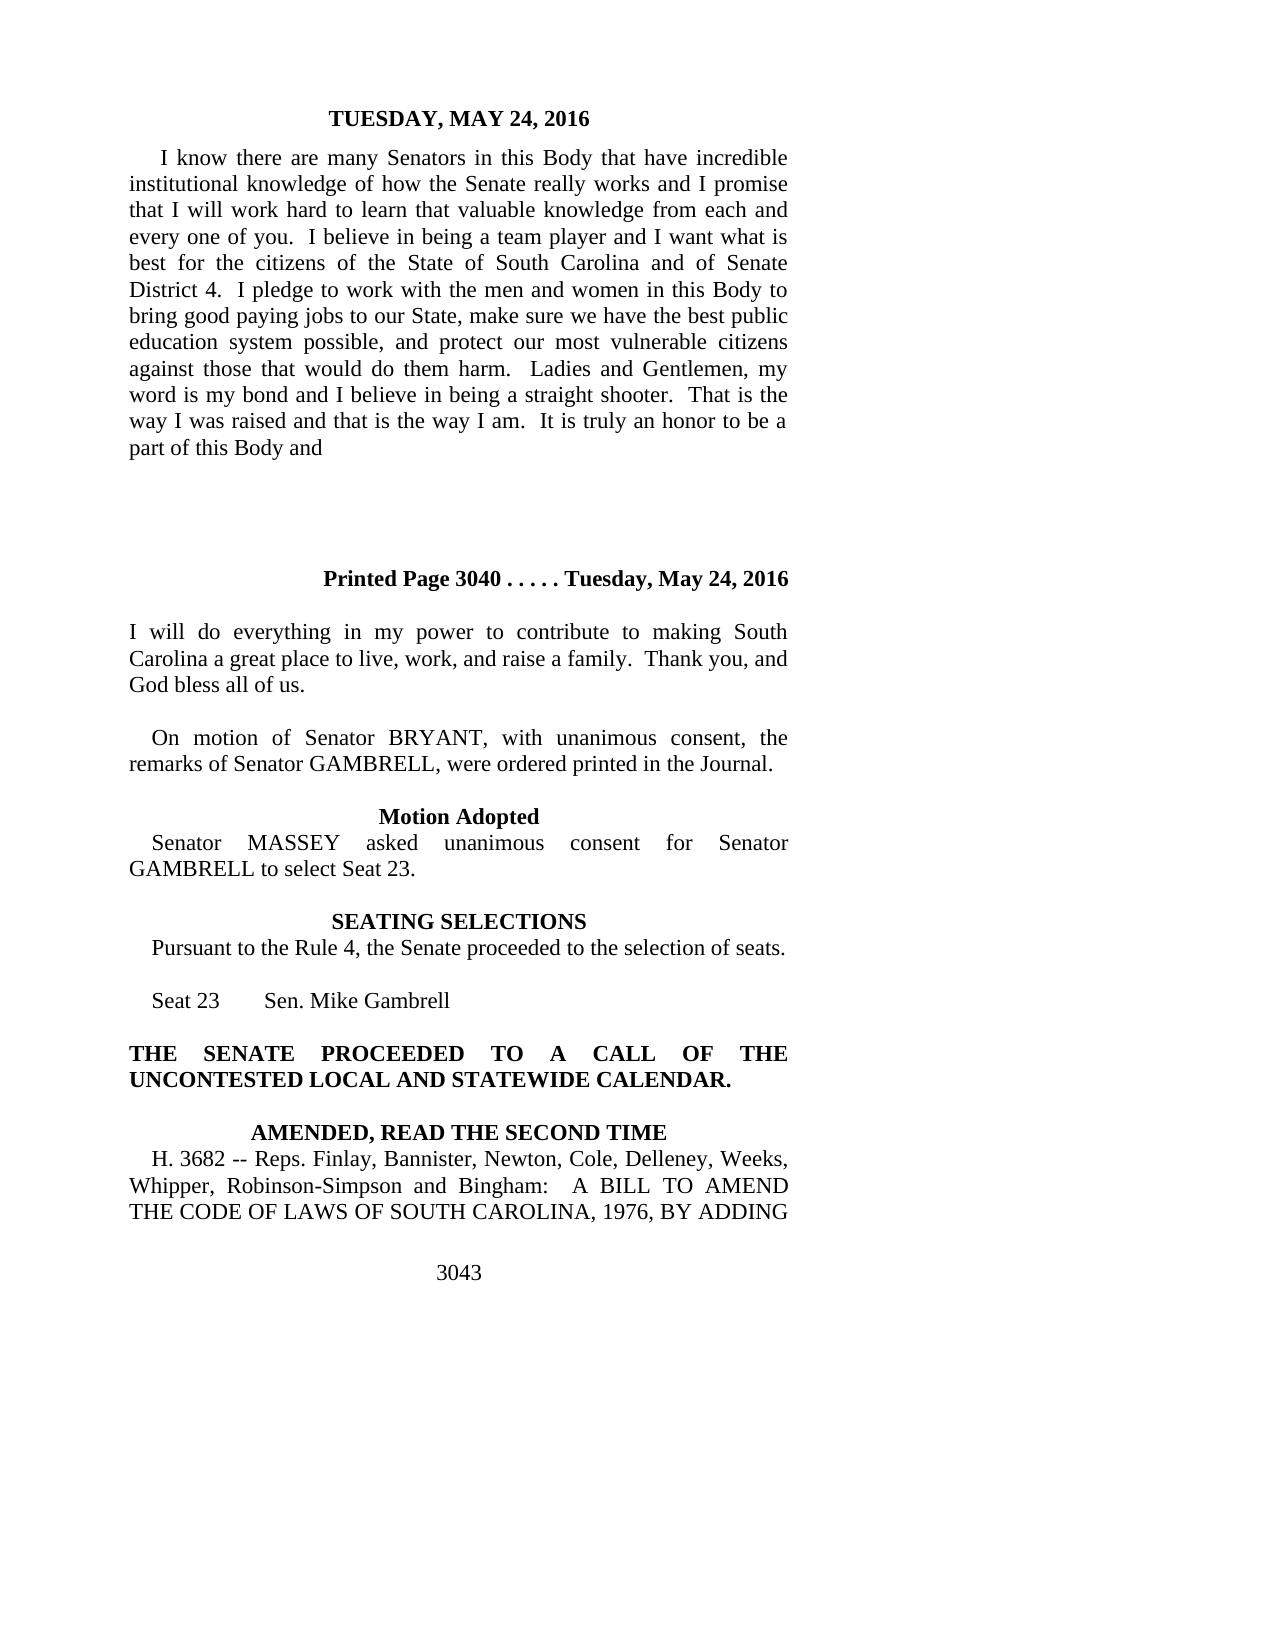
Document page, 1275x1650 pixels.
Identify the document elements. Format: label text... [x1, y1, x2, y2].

text I know there are many Senators in this Body that have incredible institutional knowledge of how the Senate really works and I promise that I will work hard to learn that valuable knowledge from each and every one of you. I believe in being a team player and I want what is best for the citizens of the State of South Carolina and of Senate District 4. I pledge to work with the men and women in this Body to bring good paying jobs to our State, make sure we have the best public education system possible, and protect our most vulnerable citizens against those that would do them harm. Ladies and Gentlemen, my word is my bond and I believe in being a straight shooter. That is the way I was raised and that is the way I am. It is truly an honor to be a part of this Body and [129, 144, 789, 460]
text On motion of Senator BRYANT, with unanimous consent, the remarks of Senator GAMBRELL, were ordered printed in the Journal. [129, 724, 789, 776]
text Pursuant to the Rule 4, the Senate proceeded to the selection of seats. [129, 934, 789, 961]
text Senator MASSEY asked unanimous consent for Senator GAMBRELL to select Seat 23. [129, 829, 789, 882]
text Motion Adopted [129, 803, 789, 829]
text Seat 23 Sen. Mike Gambrell [129, 987, 789, 1013]
text SEATING SELECTIONS [129, 908, 789, 934]
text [129, 1145, 789, 1224]
text I will do everything in my power to contribute to making South Carolina a great place to live, work, and raise a family. Thank you, and God bless all of us. [129, 618, 789, 697]
text THE SENATE PROCEEDED TO A CALL OF THE UNCONTESTED LOCAL AND STATEWIDE CALENDAR. [129, 1040, 789, 1093]
text Printed Page 3040 . . . . . Tuesday, May 24, 2016 [129, 566, 789, 592]
text AMENDED, READ THE SECOND TIME [129, 1119, 789, 1145]
